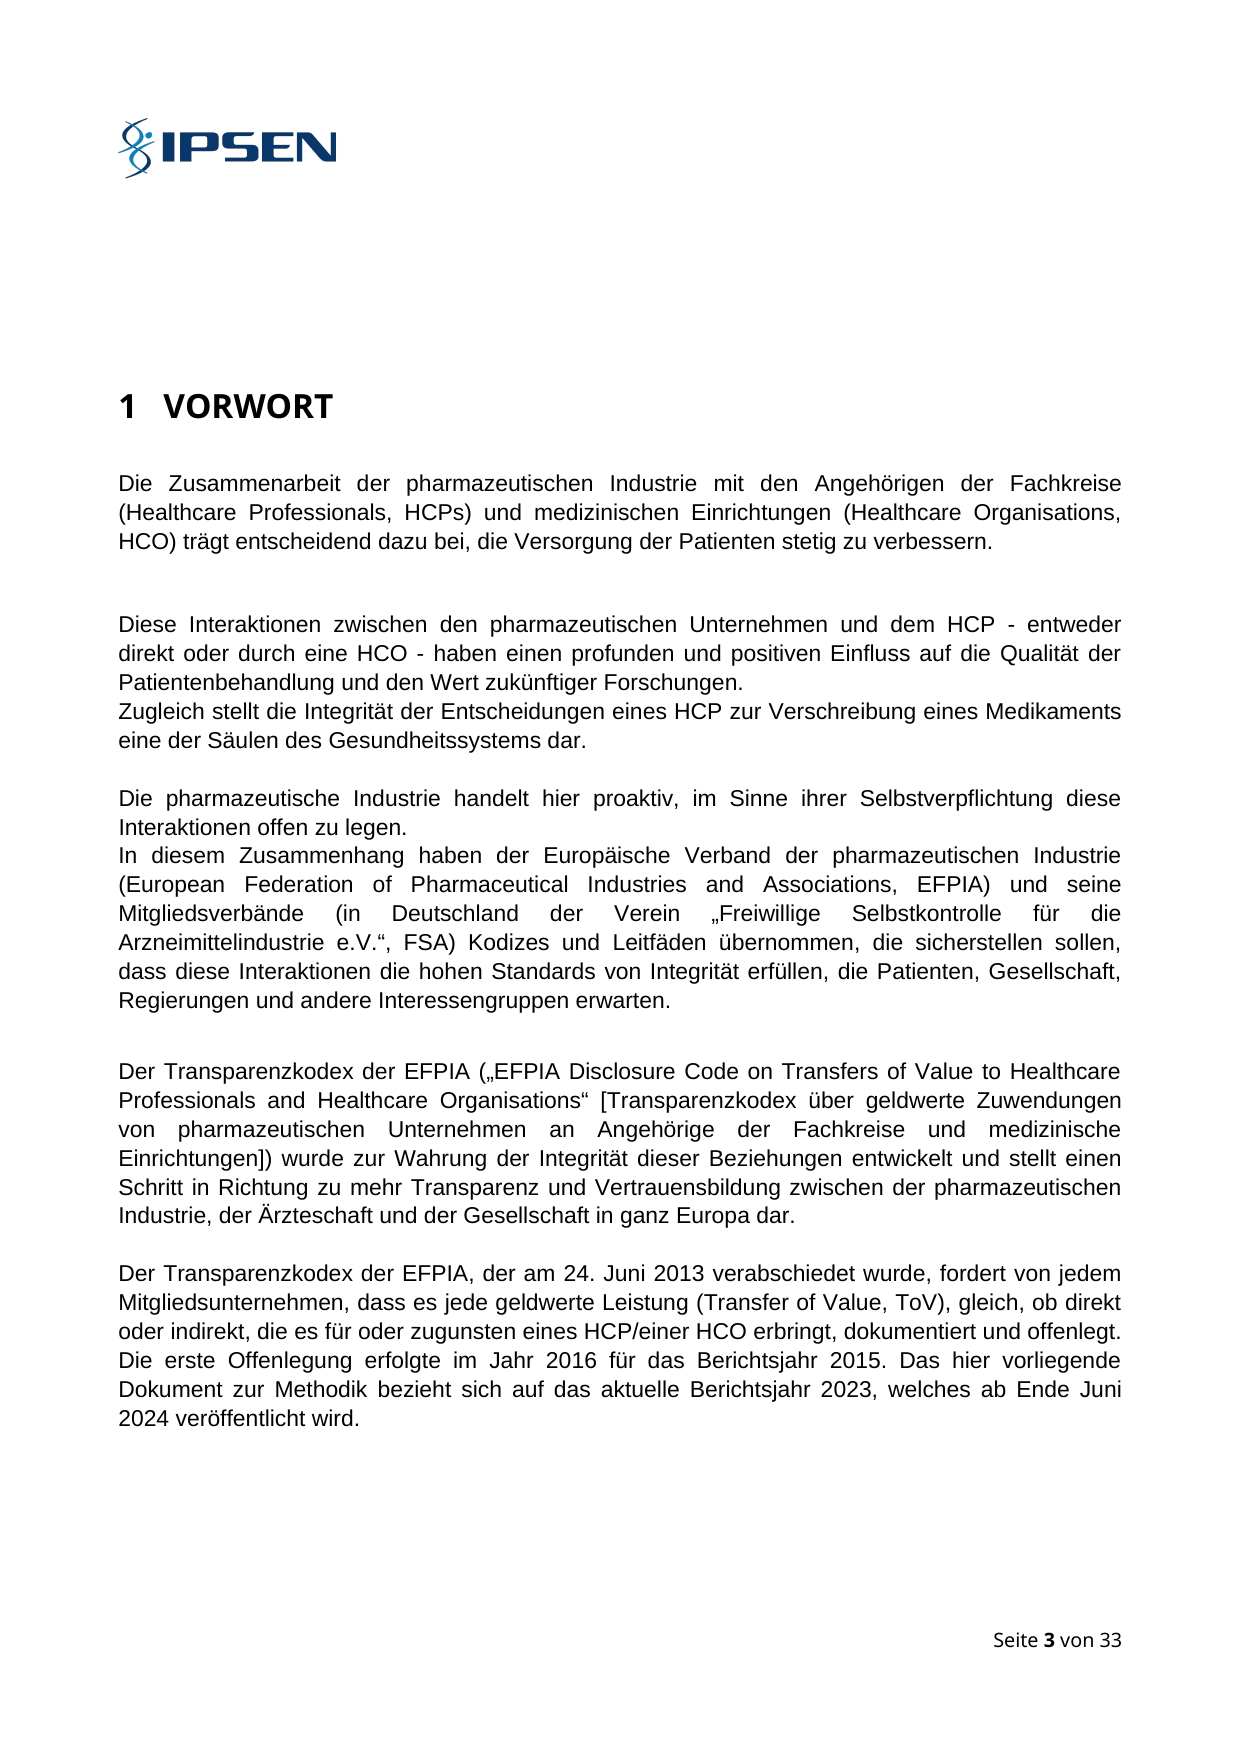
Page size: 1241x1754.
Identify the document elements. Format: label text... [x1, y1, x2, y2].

text Zugleich stellt die Integrität der Entscheidungen eines HCP zur Verschreibung eines Medikaments eine der Säulen des Gesundheitssystems dar. [118, 698, 1122, 753]
text Der Transparenzkodex der EFPIA („EFPIA Disclosure Code on Transfers of Value to Healthcare Professionals and Healthcare Organisations“ [Transparenzkodex über geldwerte Zuwendungen von pharmazeutischen Unternehmen an Angehörige der Fachkreise und medizinische Einrichtungen]) wurde zur Wahrung der Integrität dieser Beziehungen entwickelt und stellt einen Schritt in Richtung zu mehr Transparenz und Vertrauensbildung zwischen der pharmazeutischen Industrie, der Ärzteschaft und der Gesellschaft in ganz Europa dar. [118, 1058, 1122, 1229]
text Diese Interaktionen zwischen den pharmazeutischen Unternehmen und dem HCP - entweder direkt oder durch eine HCO - haben einen profunden und positiven Einfluss auf die Qualität der Patientenbehandlung und den Wert zukünftiger Forschungen. [118, 611, 1122, 695]
text Die pharmazeutische Industrie handelt hier proaktiv, im Sinne ihrer Selbstverpflichtung diese Interaktionen offen zu legen. [118, 784, 1122, 840]
picture [118, 118, 336, 179]
subtitle VORWORT [118, 383, 1122, 428]
text Der Transparenzkodex der EFPIA, der am 24. Juni 2013 verabschiedet wurde, fordert von jedem Mitgliedsunternehmen, dass es jede geldwerte Leistung (Transfer of Value, ToV), gleich, ob direkt oder indirekt, die es für oder zugunsten eines HCP/einer HCO erbringt, dokumentiert und offenlegt. Die erste Offenlegung erfolgte im Jahr 2016 für das Berichtsjahr 2015. Das hier vorliegende Dokument zur Methodik bezieht sich auf das aktuelle Berichtsjahr 2023, welches ab Ende Juni 2024 veröffentlicht wird. [118, 1260, 1122, 1432]
text Die Zusammenarbeit der pharmazeutischen Industrie mit den Angehörigen der Fachkreise (Healthcare Professionals, HCPs) und medizinischen Einrichtungen (Healthcare Organisations, HCO) trägt entscheidend dazu bei, die Versorgung der Patienten stetig zu verbessern. [118, 470, 1122, 554]
text In diesem Zusammenhang haben der Europäische Verband der pharmazeutischen Industrie (European Federation of Pharmaceutical Industries and Associations, EFPIA) und seine Mitgliedsverbände (in Deutschland der Verein „Freiwillige Selbstkontrolle für die Arzneimittelindustrie e.V.“, FSA) Kodizes und Leitfäden übernommen, die sicherstellen sollen, dass diese Interaktionen die hohen Standards von Integrität erfüllen, die Patienten, Gesellschaft, Regierungen und andere Interessengruppen erwarten. [118, 842, 1122, 1014]
